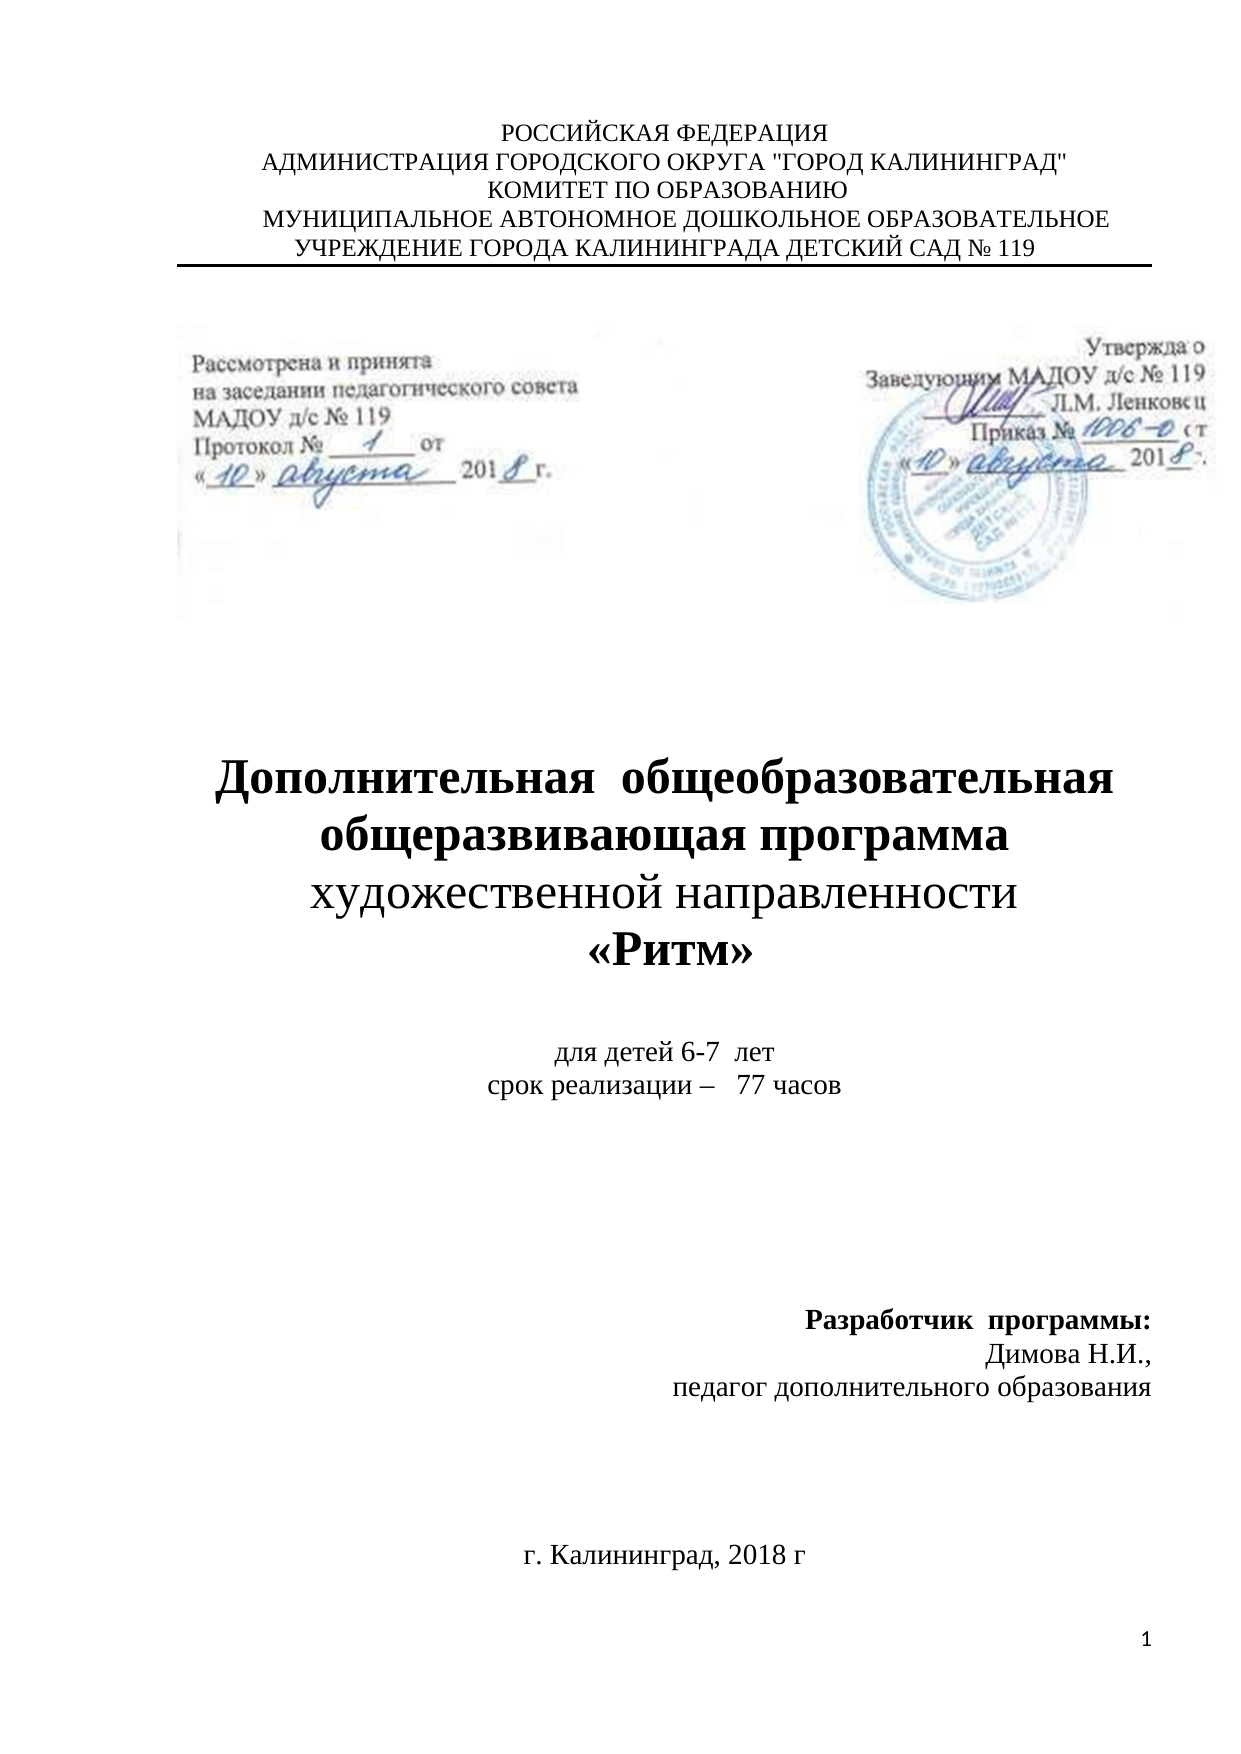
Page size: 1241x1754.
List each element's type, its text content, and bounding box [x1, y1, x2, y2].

text «Ритм» [177, 919, 1152, 976]
text Димова Н.И., [177, 1336, 1152, 1369]
text МУНИЦИПАЛЬНОЕ АВТОНОМНОЕ ДОШКОЛЬНОЕ ОБРАЗОВАТЕЛЬНОЕ [177, 204, 1152, 233]
text г. Калининград, 2018 г [177, 1537, 1152, 1571]
text срок реализации – 77 часов [177, 1067, 1152, 1101]
text УЧРЕЖДЕНИЕ ГОРОДА КАЛИНИНГРАДА ДЕТСКИЙ САД № 119 [177, 233, 1152, 264]
text Дополнительная общеобразовательная общеразвивающая программа [177, 746, 1152, 861]
picture [177, 324, 1219, 619]
text для детей 6-7 лет [177, 1034, 1152, 1067]
text РОССИЙСКАЯ ФЕДЕРАЦИЯ [177, 118, 1152, 147]
text Разработчик программы: [177, 1302, 1152, 1336]
text художественной направленности [177, 861, 1152, 919]
text КОМИТЕТ ПО ОБРАЗОВАНИЮ [177, 176, 1152, 204]
text педагог дополнительного образования [177, 1369, 1152, 1403]
text АДМИНИСТРАЦИЯ ГОРОДСКОГО ОКРУГА "ГОРОД КАЛИНИНГРАД" [177, 147, 1152, 176]
